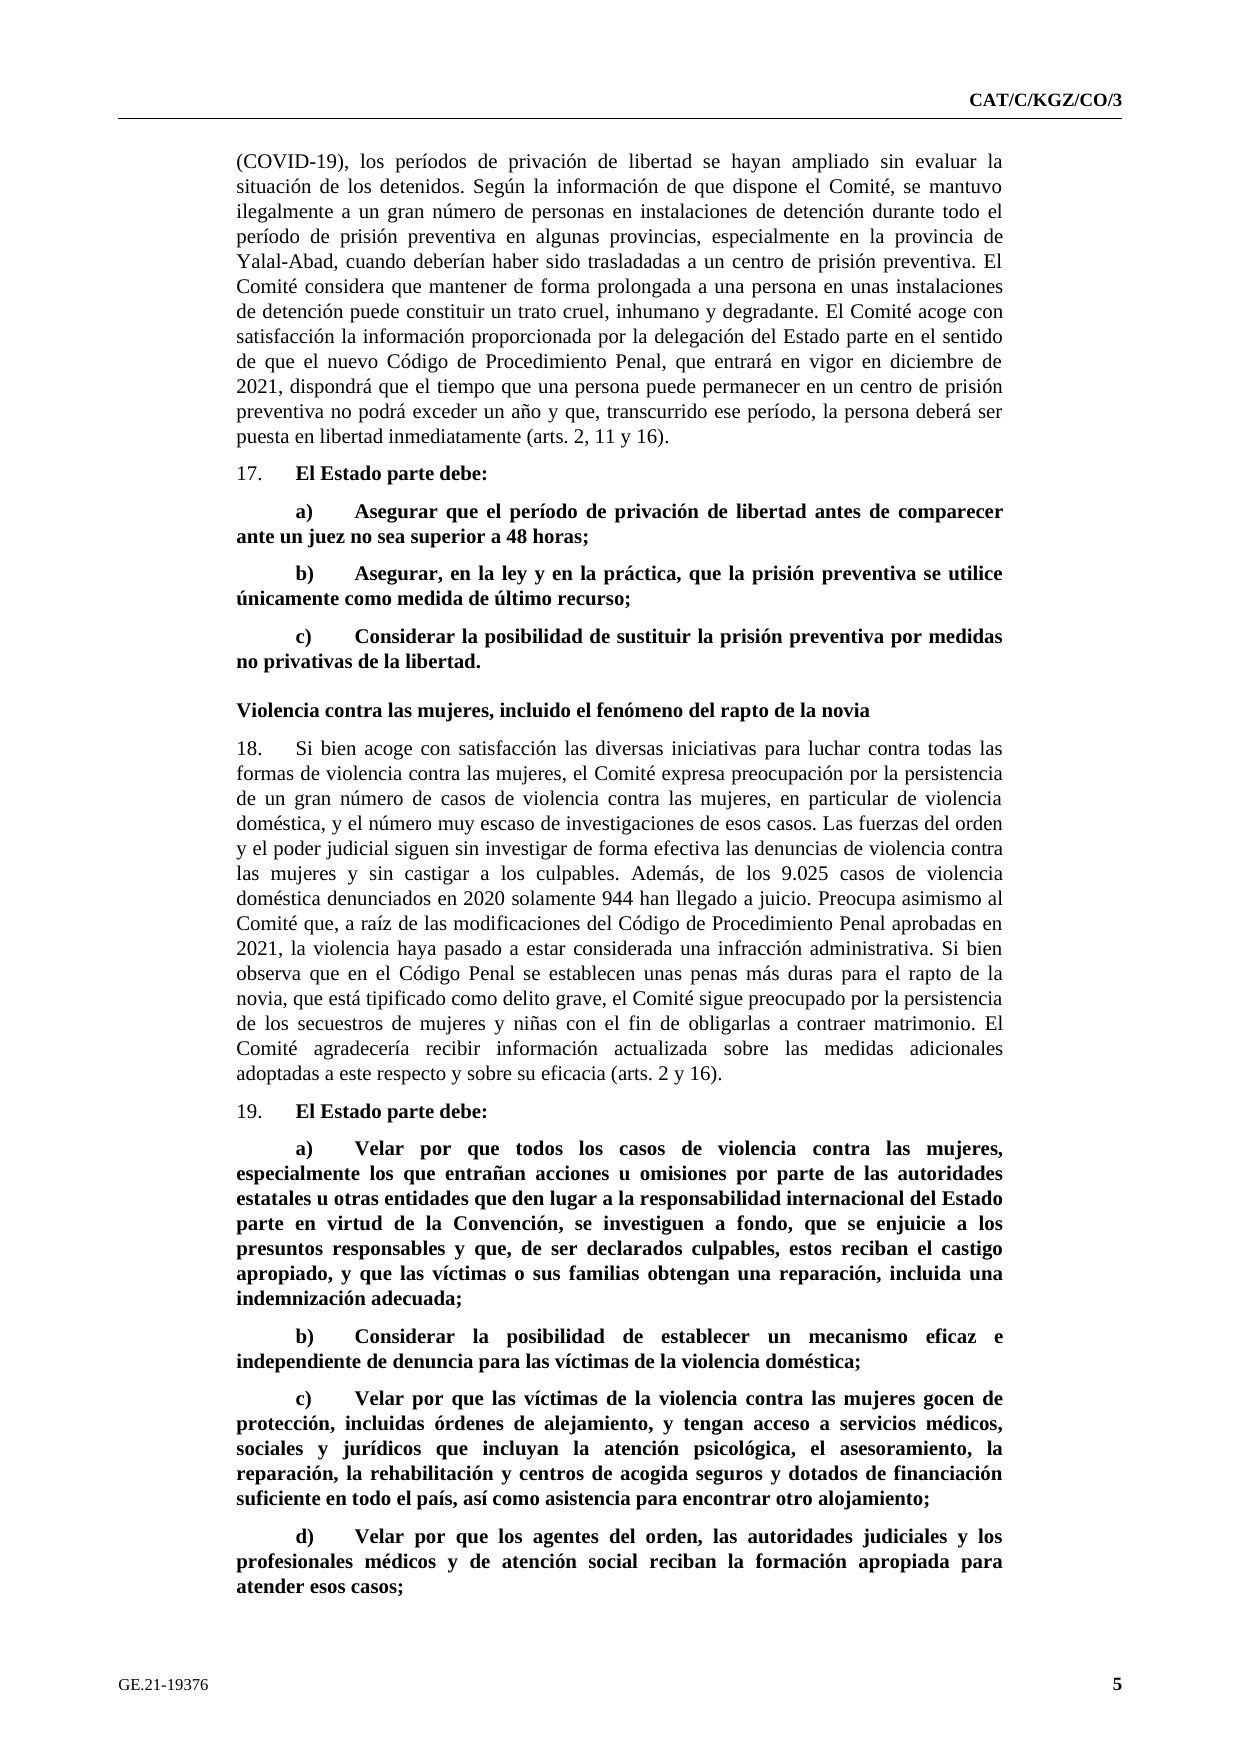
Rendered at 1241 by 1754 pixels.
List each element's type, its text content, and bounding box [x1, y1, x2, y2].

text c) Considerar la posibilidad de sustituir la prisión preventiva por medidas no privativas de la libertad. [236, 623, 1004, 673]
text c) Velar por que las víctimas de la violencia contra las mujeres gocen de protección, incluidas órdenes de alejamiento, y tengan acceso a servicios médicos, sociales y jurídicos que incluyan la atención psicológica, el asesoramiento, la reparación, la rehabilitación y centros de acogida seguros y dotados de financiación suficiente en todo el país, así como asistencia para encontrar otro alojamiento; [236, 1385, 1004, 1510]
text 17. El Estado parte debe: [236, 460, 1004, 485]
text a) Asegurar que el período de privación de libertad antes de comparecer ante un juez no sea superior a 48 horas; [236, 498, 1004, 548]
text Violencia contra las mujeres, incluido el fenómeno del rapto de la novia [118, 698, 1004, 723]
text b) Considerar la posibilidad de establecer un mecanismo eficaz e independiente de denuncia para las víctimas de la violencia doméstica; [236, 1323, 1004, 1373]
text b) Asegurar, en la ley y en la práctica, que la prisión preventiva se utilice únicamente como medida de último recurso; [236, 560, 1004, 610]
text a) Velar por que todos los casos de violencia contra las mujeres, especialmente los que entrañan acciones u omisiones por parte de las autoridades estatales u otras entidades que den lugar a la responsabilidad internacional del Estado parte en virtud de la Convención, se investiguen a fondo, que se enjuicie a los presuntos responsables y que, de ser declarados culpables, estos reciban el castigo apropiado, y que las víctimas o sus familias obtengan una reparación, incluida una indemnización adecuada; [236, 1135, 1004, 1310]
text 19. El Estado parte debe: [236, 1098, 1004, 1123]
text d) Velar por que los agentes del orden, las autoridades judiciales y los profesionales médicos y de atención social reciban la formación apropiada para atender esos casos; [236, 1523, 1004, 1598]
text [236, 148, 1004, 448]
text 18. Si bien acoge con satisfacción las diversas iniciativas para luchar contra todas las formas de violencia contra las mujeres, el Comité expresa preocupación por la persistencia de un gran número de casos de violencia contra las mujeres, en particular de violencia doméstica, y el número muy escaso de investigaciones de esos casos. Las fuerzas del orden y el poder judicial siguen sin investigar de forma efectiva las denuncias de violencia contra las mujeres y sin castigar a los culpables. Además, de los 9.025 casos de violencia doméstica denunciados en 2020 solamente 944 han llegado a juicio. Preocupa asimismo al Comité que, a raíz de las modificaciones del Código de Procedimiento Penal aprobadas en 2021, la violencia haya pasado a estar considerada una infracción administrativa. Si bien observa que en el Código Penal se establecen unas penas más duras para el rapto de la novia, que está tipificado como delito grave, el Comité sigue preocupado por la persistencia de los secuestros de mujeres y niñas con el fin de obligarlas a contraer matrimonio. El Comité agradecería recibir información actualizada sobre las medidas adicionales adoptadas a este respecto y sobre su eficacia (arts. 2 y 16). [236, 735, 1004, 1085]
